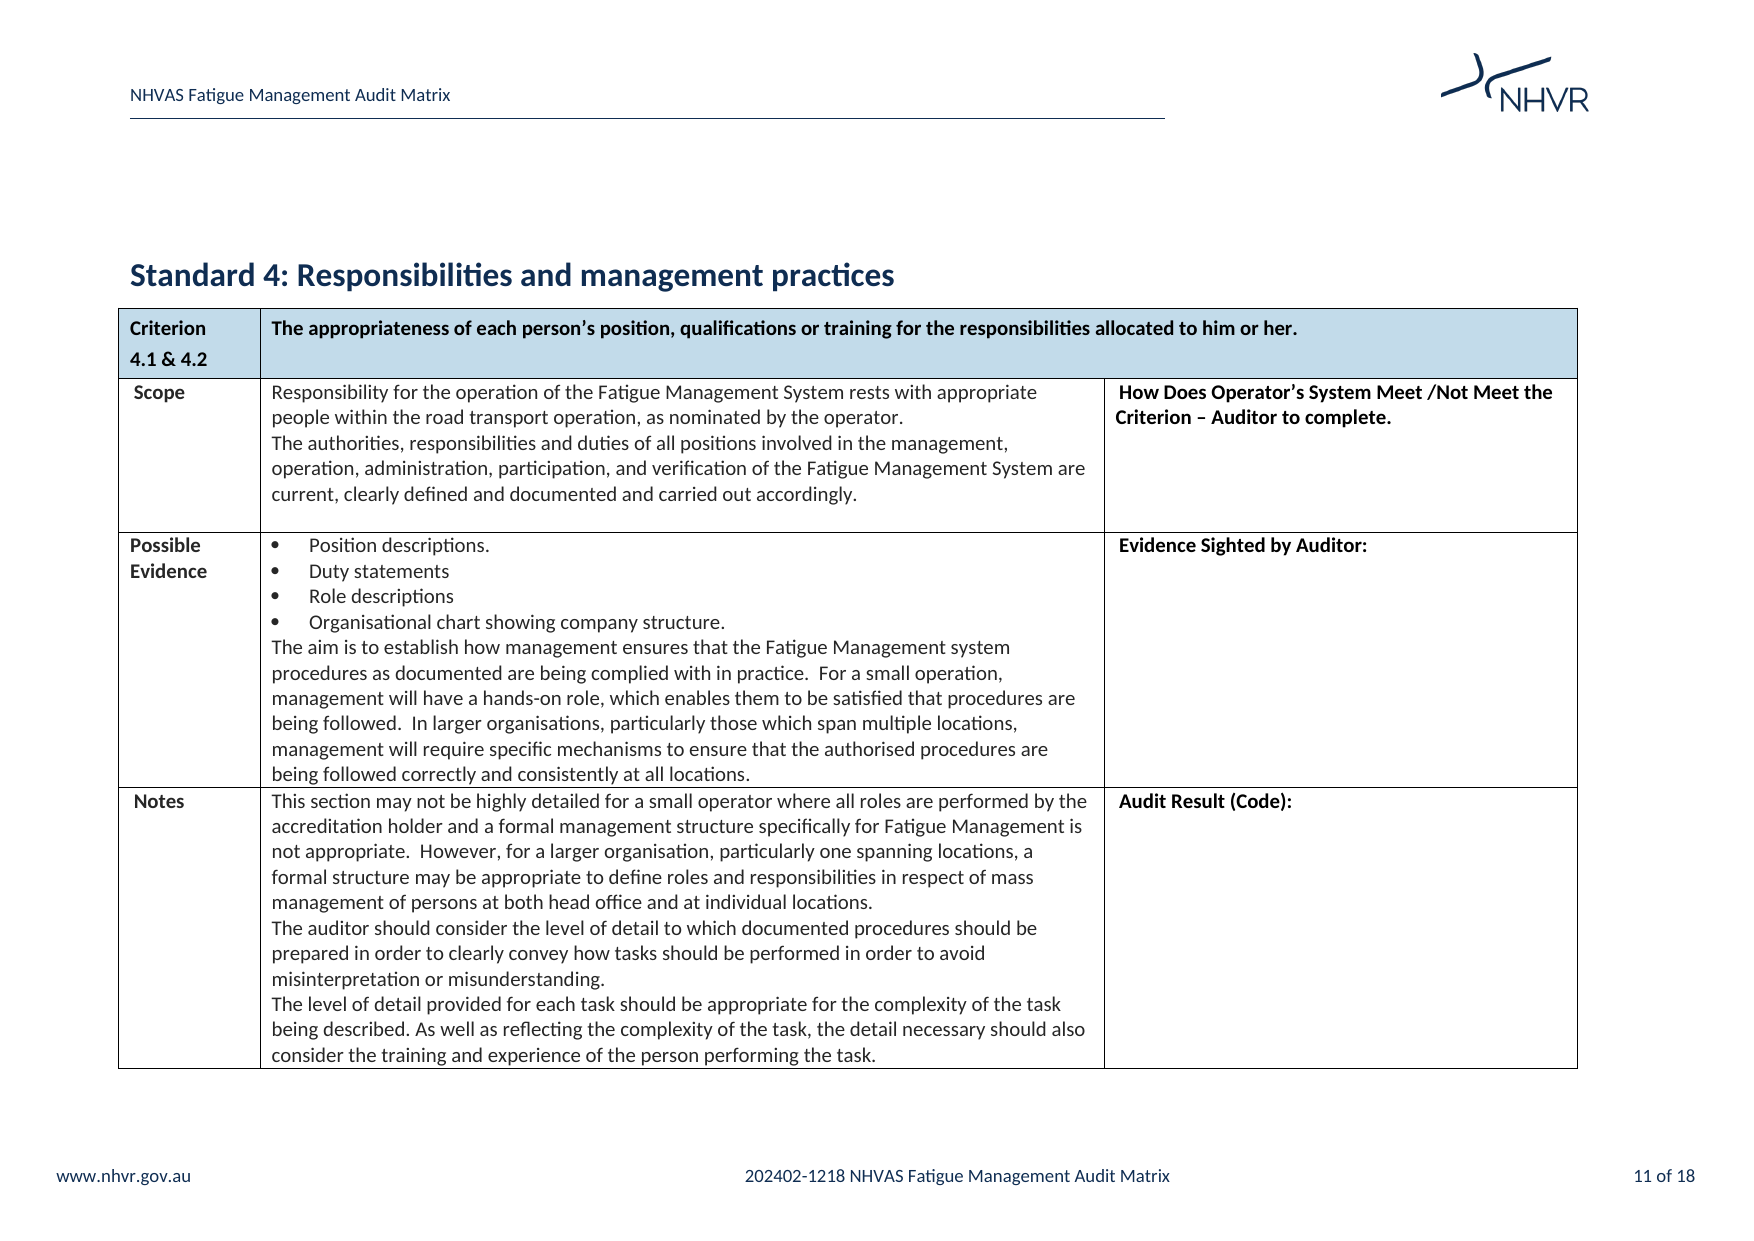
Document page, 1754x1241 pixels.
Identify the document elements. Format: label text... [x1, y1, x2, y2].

table_cell Audit Result (Code): [1105, 788, 1577, 1067]
table_cell Responsibility for the operation of the Fatigue Management System rests with appropriate people within the road transport operation, as nominated by the operator. The authorities, responsibilities and duties of all positions involved in the management, operation, administration, participation, and verification of the Fatigue Management System are current, clearly defined and documented and carried out accordingly. [261, 379, 1104, 532]
table_header The appropriateness of each person’s position, qualifications or training for the responsibilities allocated to him or her. [261, 309, 1577, 378]
table_cell Scope [119, 379, 260, 532]
subtitle Standard 4: Responsibilities and management practices [130, 254, 1588, 295]
table_cell This section may not be highly detailed for a small operator where all roles are performed by the accreditation holder and a formal management structure specifically for Fatigue Management is not appropriate. However, for a larger organisation, particularly one spanning locations, a formal structure may be appropriate to define roles and responsibilities in respect of mass management of persons at both head office and at individual locations. The auditor should consider the level of detail to which documented procedures should be prepared in order to clearly convey how tasks should be performed in order to avoid misinterpretation or misunderstanding. The level of detail provided for each task should be appropriate for the complexity of the task being described. As well as reflecting the complexity of the task, the detail necessary should also consider the training and experience of the person performing the task. [261, 788, 1104, 1067]
picture [1441, 53, 1589, 112]
table_cell Position descriptions. Duty statements Role descriptions Organisational chart showing company structure. The aim is to establish how management ensures that the Fatigue Management system procedures as documented are being complied with in practice. For a small operation, management will have a hands-on role, which enables them to be satisfied that procedures are being followed. In larger organisations, particularly those which span multiple locations, management will require specific mechanisms to ensure that the authorised procedures are being followed correctly and consistently at all locations. [261, 533, 1104, 787]
table_cell Evidence Sighted by Auditor: [1105, 533, 1577, 787]
table_cell Notes [119, 788, 260, 1067]
table_cell How Does Operator’s System Meet /Not Meet the Criterion – Auditor to complete. [1105, 379, 1577, 532]
table_header Criterion 4.1 & 4.2 [119, 309, 260, 378]
table_cell Possible Evidence [119, 533, 260, 787]
